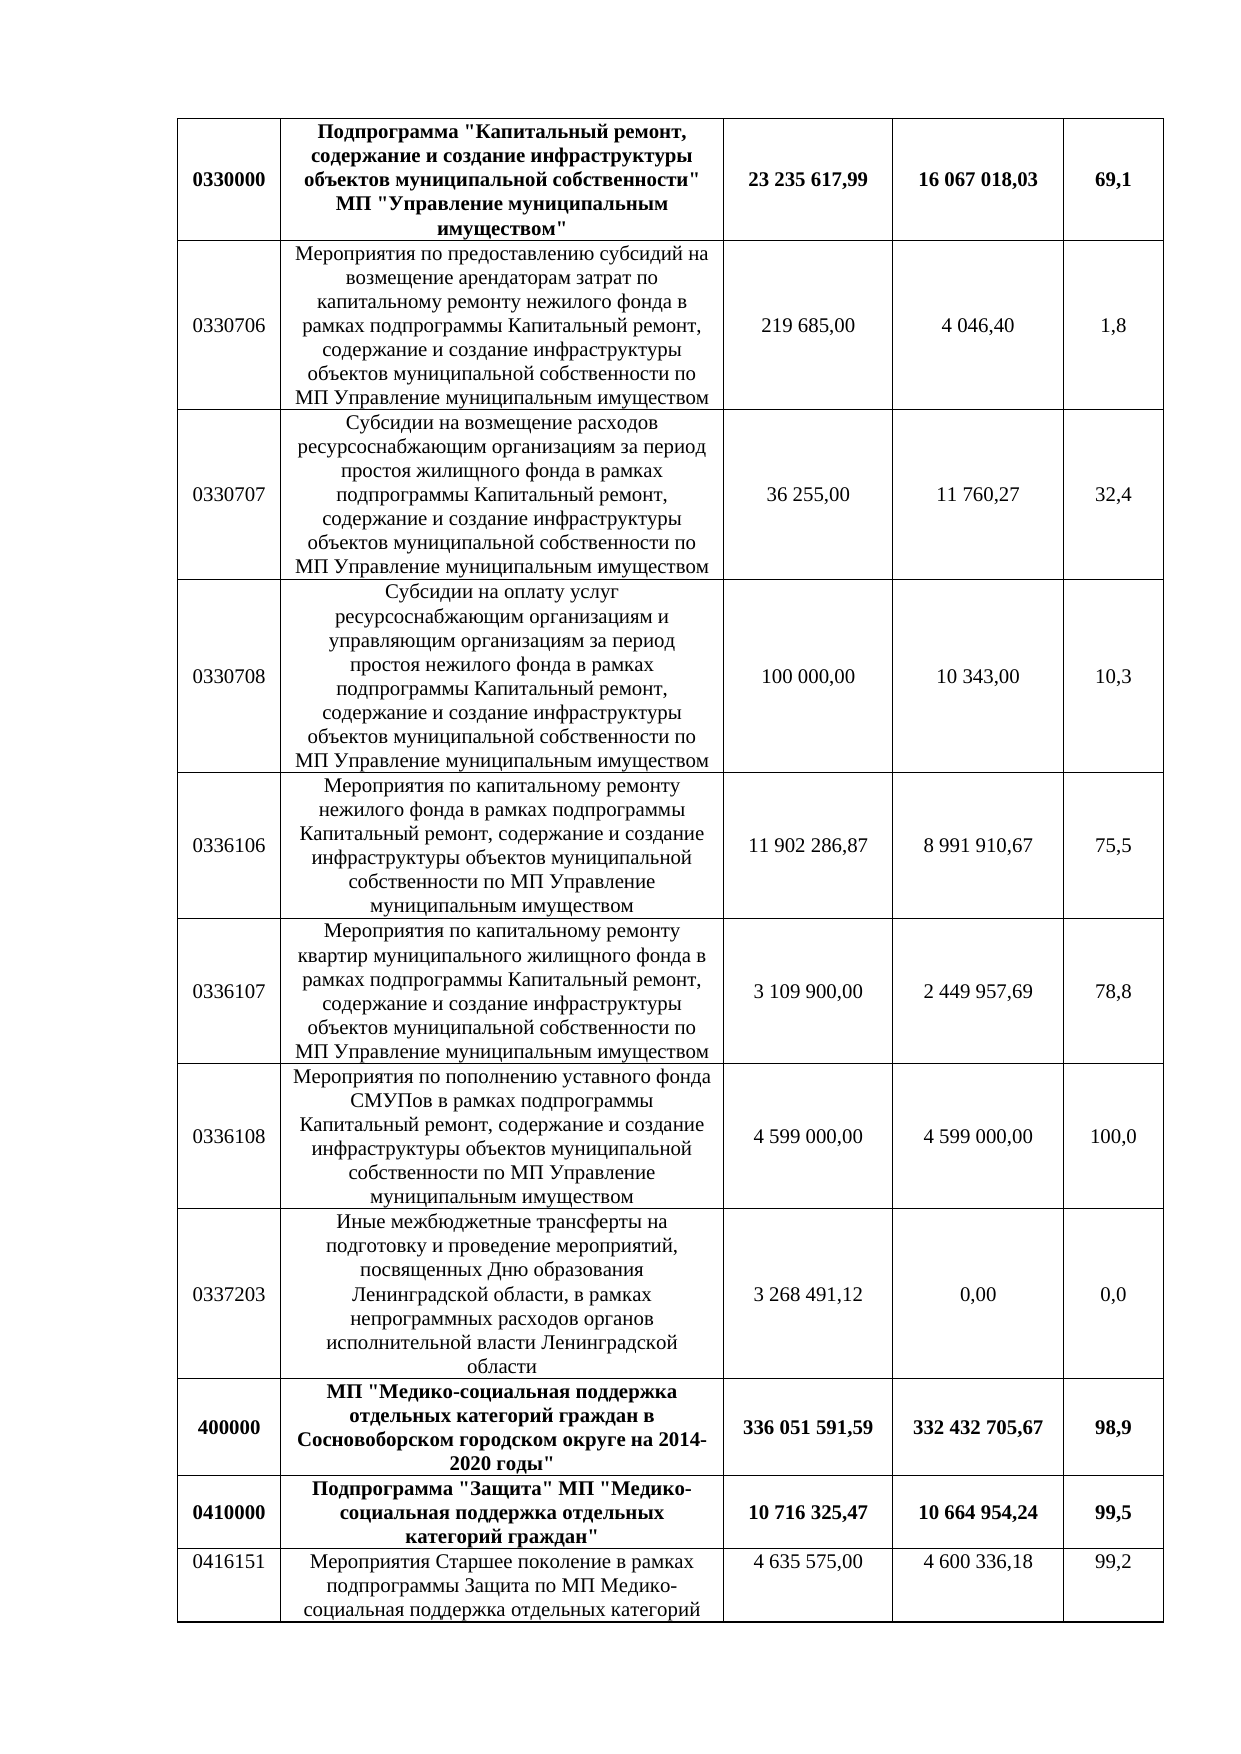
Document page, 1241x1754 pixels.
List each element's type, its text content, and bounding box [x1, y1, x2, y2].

table_cell 10 716 325,47 [724, 1476, 892, 1548]
table_cell Мероприятия по капитальному ремонту квартир муниципального жилищного фонда в рамках подпрограммы Капитальный ремонт, содержание и создание инфраструктуры объектов муниципальной собственности по МП Управление муниципальным имуществом [281, 919, 723, 1063]
table_cell 75,5 [1064, 773, 1163, 917]
table_cell 11 760,27 [893, 410, 1063, 578]
table_cell 10 664 954,24 [893, 1476, 1063, 1548]
table_cell 100 000,00 [724, 580, 892, 772]
table_cell 99,5 [1064, 1476, 1163, 1548]
table_cell 98,9 [1064, 1379, 1163, 1475]
table_cell 10,3 [1064, 580, 1163, 772]
table_cell 4 635 575,00 [724, 1549, 892, 1621]
table_cell 0410000 [178, 1476, 280, 1548]
table_cell 0337203 [178, 1209, 280, 1378]
table_cell 0336107 [178, 919, 280, 1063]
table_cell Подпрограмма "Капитальный ремонт, содержание и создание инфраструктуры объектов муниципальной собственности" МП "Управление муниципальным имуществом" [281, 119, 723, 239]
table_cell 4 599 000,00 [724, 1064, 892, 1208]
table_cell 69,1 [1064, 119, 1163, 239]
table_cell Иные межбюджетные трансферты на подготовку и проведение мероприятий, посвященных Дню образования Ленинградской области, в рамках непрограммных расходов органов исполнительной власти Ленинградской области [281, 1209, 723, 1378]
table_cell 3 109 900,00 [724, 919, 892, 1063]
table_cell 99,2 [1064, 1549, 1163, 1621]
table_cell 0330706 [178, 241, 280, 409]
table_cell 332 432 705,67 [893, 1379, 1063, 1475]
table_cell 100,0 [1064, 1064, 1163, 1208]
table_cell 2 449 957,69 [893, 919, 1063, 1063]
table_cell 11 902 286,87 [724, 773, 892, 917]
table_cell 0336106 [178, 773, 280, 917]
table_cell 219 685,00 [724, 241, 892, 409]
table_cell 4 046,40 [893, 241, 1063, 409]
table_cell 336 051 591,59 [724, 1379, 892, 1475]
table_cell 8 991 910,67 [893, 773, 1063, 917]
table_cell 3 268 491,12 [724, 1209, 892, 1378]
table_cell 1,8 [1064, 241, 1163, 409]
table_cell 36 255,00 [724, 410, 892, 578]
table_cell 23 235 617,99 [724, 119, 892, 239]
table_cell 4 599 000,00 [893, 1064, 1063, 1208]
table_cell 400000 [178, 1379, 280, 1475]
table_cell Мероприятия по пополнению уставного фонда СМУПов в рамках подпрограммы Капитальный ремонт, содержание и создание инфраструктуры объектов муниципальной собственности по МП Управление муниципальным имуществом [281, 1064, 723, 1208]
table_cell Субсидии на оплату услуг ресурсоснабжающим организациям и управляющим организациям за период простоя нежилого фонда в рамках подпрограммы Капитальный ремонт, содержание и создание инфраструктуры объектов муниципальной собственности по МП Управление муниципальным имуществом [281, 580, 723, 772]
table_cell 0330707 [178, 410, 280, 578]
table_cell 0330708 [178, 580, 280, 772]
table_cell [281, 1549, 723, 1621]
table_cell 78,8 [1064, 919, 1163, 1063]
table_cell 0,0 [1064, 1209, 1163, 1378]
table_cell Мероприятия по капитальному ремонту нежилого фонда в рамках подпрограммы Капитальный ремонт, содержание и создание инфраструктуры объектов муниципальной собственности по МП Управление муниципальным имуществом [281, 773, 723, 917]
table_cell 16 067 018,03 [893, 119, 1063, 239]
table_cell 0,00 [893, 1209, 1063, 1378]
table_cell 0330000 [178, 119, 280, 239]
table_cell 0416151 [178, 1549, 280, 1621]
table_cell Подпрограмма "Защита" МП "Медико-социальная поддержка отдельных категорий граждан" [281, 1476, 723, 1548]
table_cell 32,4 [1064, 410, 1163, 578]
table_cell Субсидии на возмещение расходов ресурсоснабжающим организациям за период простоя жилищного фонда в рамках подпрограммы Капитальный ремонт, содержание и создание инфраструктуры объектов муниципальной собственности по МП Управление муниципальным имуществом [281, 410, 723, 578]
table_cell 10 343,00 [893, 580, 1063, 772]
table_cell 4 600 336,18 [893, 1549, 1063, 1621]
table_cell Мероприятия по предоставлению субсидий на возмещение арендаторам затрат по капитальному ремонту нежилого фонда в рамках подпрограммы Капитальный ремонт, содержание и создание инфраструктуры объектов муниципальной собственности по МП Управление муниципальным имуществом [281, 241, 723, 409]
table_cell МП "Медико-социальная поддержка отдельных категорий граждан в Сосновоборском городском округе на 2014-2020 годы" [281, 1379, 723, 1475]
table_cell 0336108 [178, 1064, 280, 1208]
